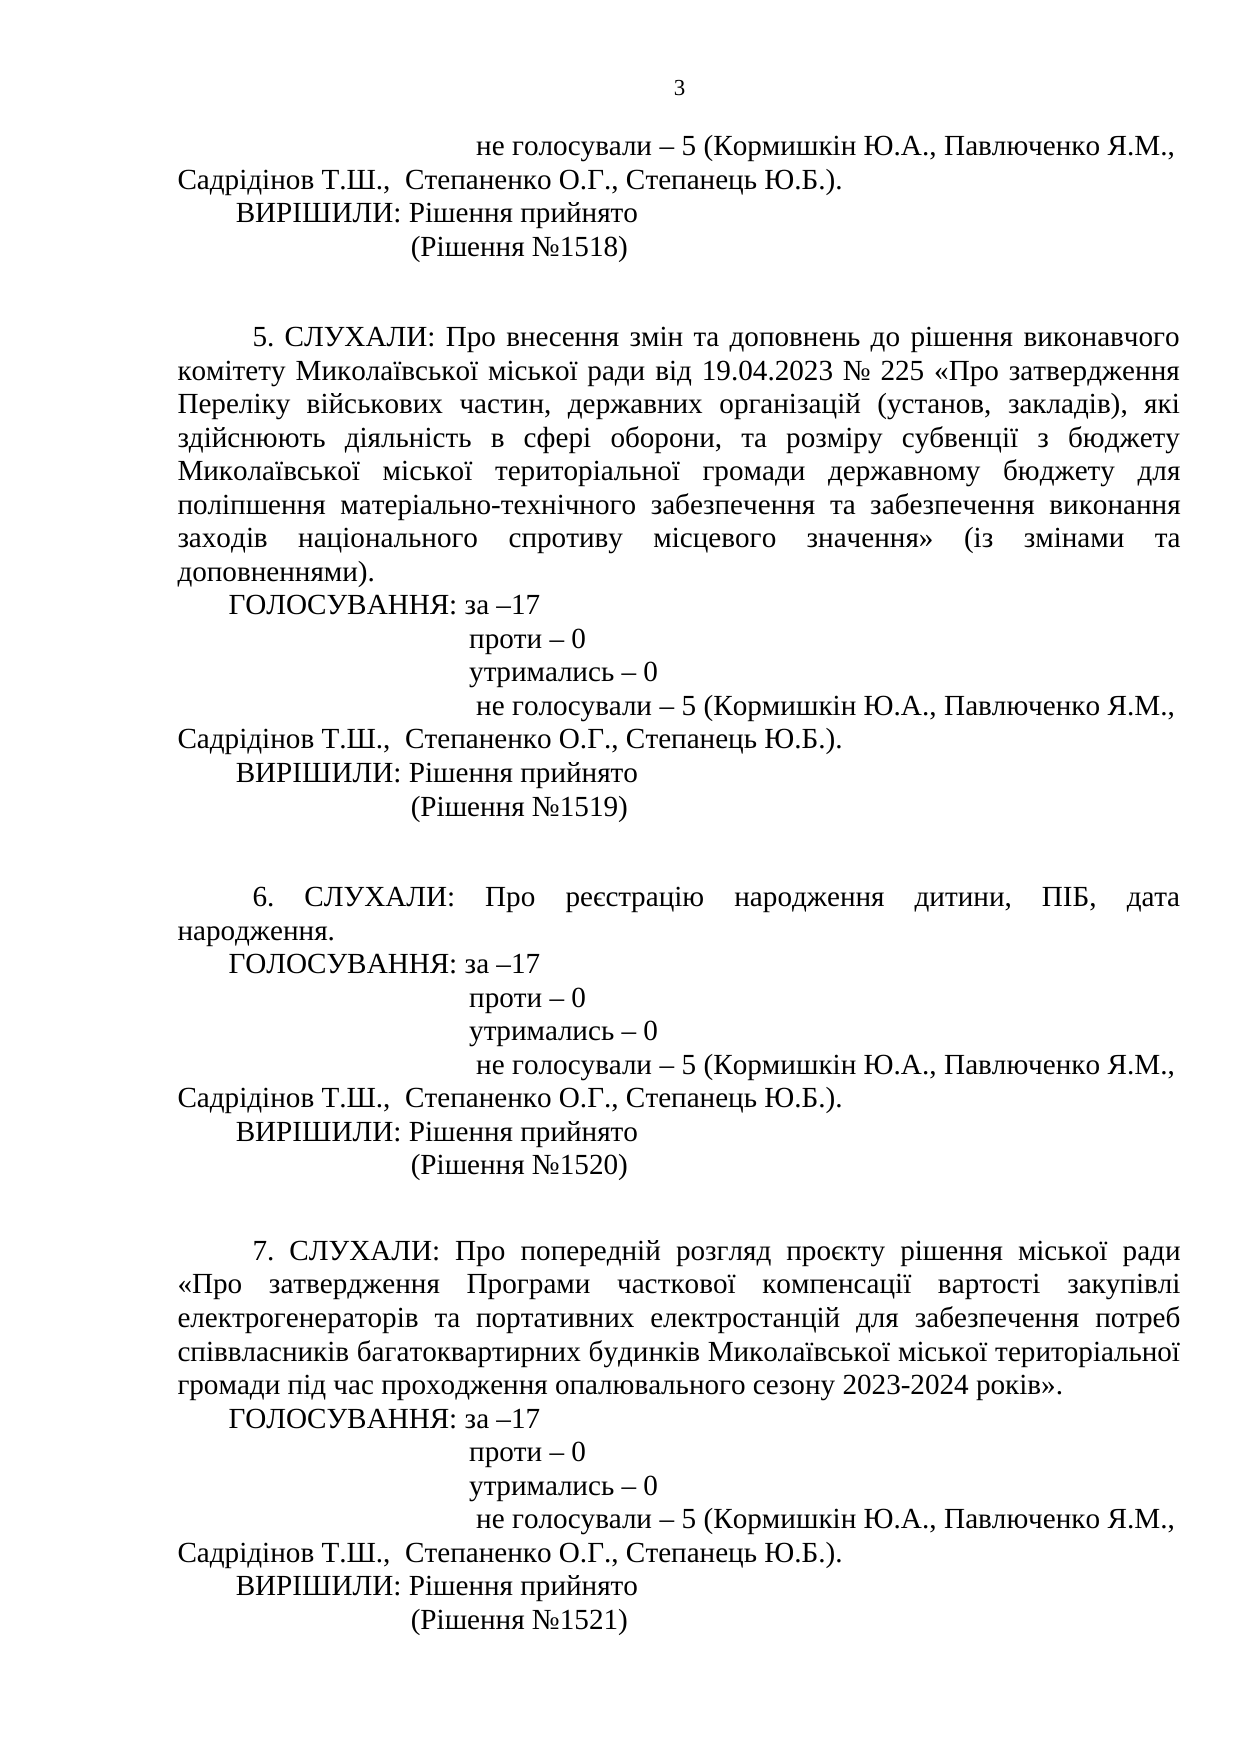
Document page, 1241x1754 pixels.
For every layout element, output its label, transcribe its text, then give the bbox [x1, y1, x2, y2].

text ВИРІШИЛИ: Рішення прийнято [177, 755, 1181, 789]
text ГОЛОСУВАННЯ: за –17 [177, 1401, 1181, 1434]
text 7. СЛУХАЛИ: Про попередній розгляд проєкту рішення міської ради «Про затвердження Програми часткової компенсації вартості закупівлі електрогенераторів та портативних електростанцій для забезпечення потреб співвласників багатоквартирних будинків Миколаївської міської територіальної громади під час проходження опалювального сезону 2023-2024 років». [177, 1233, 1181, 1401]
text ВИРІШИЛИ: Рішення прийнято [177, 1114, 1181, 1147]
text (Рішення №1520) [177, 1147, 1181, 1181]
text (Рішення №1519) [177, 789, 1181, 822]
text проти – 0 [177, 621, 1181, 654]
text утримались – 0 [177, 654, 1181, 688]
text утримались – 0 [177, 1013, 1181, 1047]
text проти – 0 [177, 1434, 1181, 1468]
text не голосували – 5 (Кормишкін Ю.А., Павлюченко Я.М., Садрідінов Т.Ш., Степаненко О.Г., Степанець Ю.Б.). [177, 1047, 1181, 1114]
text (Рішення №1518) [177, 229, 1181, 262]
text проти – 0 [177, 980, 1181, 1013]
text 6. СЛУХАЛИ: Про реєстрацію народження дитини, ПІБ, дата народження. [177, 879, 1181, 946]
text утримались – 0 [177, 1468, 1181, 1501]
text ВИРІШИЛИ: Рішення прийнято [177, 1568, 1181, 1602]
text не голосували – 5 (Кормишкін Ю.А., Павлюченко Я.М., Садрідінов Т.Ш., Степаненко О.Г., Степанець Ю.Б.). [177, 1501, 1181, 1568]
text (Рішення №1521) [177, 1602, 1181, 1636]
text ВИРІШИЛИ: Рішення прийнято [177, 195, 1181, 229]
text 5. СЛУХАЛИ: Про внесення змін та доповнень до рішення виконавчого комітету Миколаївської міської ради від 19.04.2023 № 225 «Про затвердження Переліку військових частин, державних організацій (установ, закладів), які здійснюють діяльність в сфері оборони, та розміру субвенції з бюджету Миколаївської міської територіальної громади державному бюджету для поліпшення матеріально-технічного забезпечення та забезпечення виконання заходів національного спротиву місцевого значення» (із змінами та доповненнями). [177, 319, 1181, 587]
text ГОЛОСУВАННЯ: за –17 [177, 587, 1181, 621]
text не голосували – 5 (Кормишкін Ю.А., Павлюченко Я.М., Садрідінов Т.Ш., Степаненко О.Г., Степанець Ю.Б.). [177, 128, 1181, 195]
text ГОЛОСУВАННЯ: за –17 [177, 946, 1181, 980]
text не голосували – 5 (Кормишкін Ю.А., Павлюченко Я.М., Садрідінов Т.Ш., Степаненко О.Г., Степанець Ю.Б.). [177, 688, 1181, 755]
